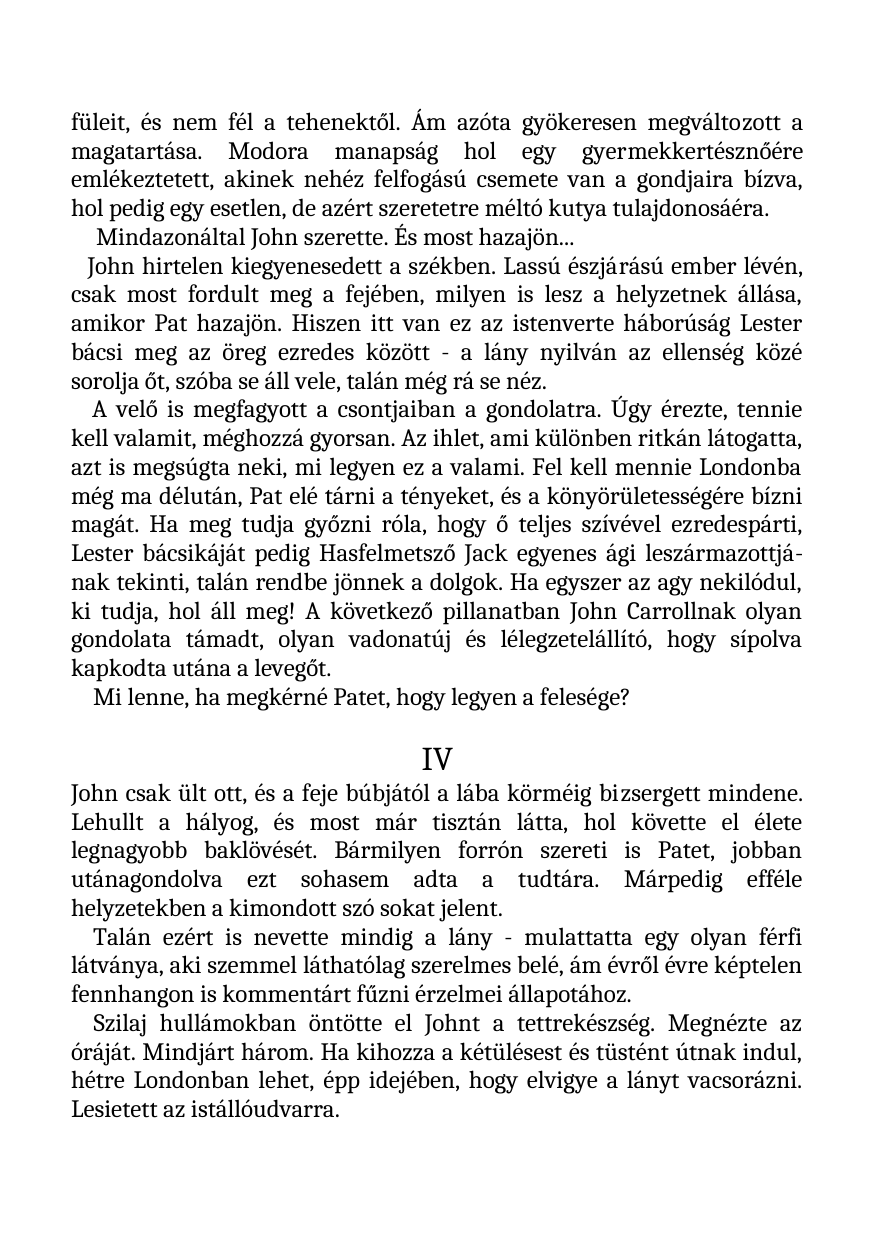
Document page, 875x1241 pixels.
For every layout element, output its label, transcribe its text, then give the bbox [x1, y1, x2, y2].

text John csak ült ott, és a feje búbjától a lába körméig bizsergett mindene. Lehullt a hályog, és most már tisztán látta, hol követte el élete legnagyobb baklövését. Bármilyen forrón szereti is Patet, jobban utánagondolva ezt sohasem adta a tudtára. Márpedig efféle helyzetekben a kimondott szó sokat jelent. [71, 779, 803, 922]
text John hirtelen kiegyenesedett a székben. Lassú észjárású ember lévén, csak most fordult meg a fejében, milyen is lesz a helyzetnek állása, amikor Pat hazajön. Hiszen itt van ez az istenverte háborúság Lester bácsi meg az öreg ezredes között - a lány nyilván az ellenség közé sorolja őt, szóba se áll vele, talán még rá se néz. [71, 252, 803, 395]
text A velő is megfagyott a csontjaiban a gondolatra. Úgy érezte, tennie kell valamit, méghozzá gyorsan. Az ihlet, ami különben ritkán látogatta, azt is megsúgta neki, mi legyen ez a valami. Fel kell mennie Londonba még ma délután, Pat elé tárni a tényeket, és a könyörületességére bízni magát. Ha meg tudja győzni róla, hogy ő teljes szívével ezredespárti, Lester bácsikáját pedig Hasfelmetsző Jack egyenes ági leszármazottjának tekinti, talán rendbe jönnek a dolgok. Ha egyszer az agy nekilódul, ki tudja, hol áll meg! A következő pillanatban John Carrollnak olyan gondolata támadt, olyan vadonatúj és lélegzetelállító, hogy sípolva kapkodta utána a levegőt. [71, 395, 803, 683]
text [71, 108, 803, 223]
text Mi lenne, ha megkérné Patet, hogy legyen a felesége? [71, 683, 803, 712]
text Mindazonáltal John szerette. És most hazajön... [96, 223, 803, 252]
text Talán ezért is nevette mindig a lány - mulattatta egy olyan férfi látványa, aki szemmel láthatólag szerelmes belé, ám évről évre képtelen fennhangon is kommentárt fűzni érzelmei állapotához. [71, 922, 803, 1009]
text Szilaj hullámokban öntötte el Johnt a tettrekészség. Megnézte az óráját. Mindjárt három. Ha kihozza a kétülésest és tüstént útnak indul, hétre Londonban lehet, épp idejében, hogy elvigye a lányt vacsorázni. Lesietett az istállóudvarra. [71, 1009, 803, 1124]
text IV [71, 740, 803, 779]
